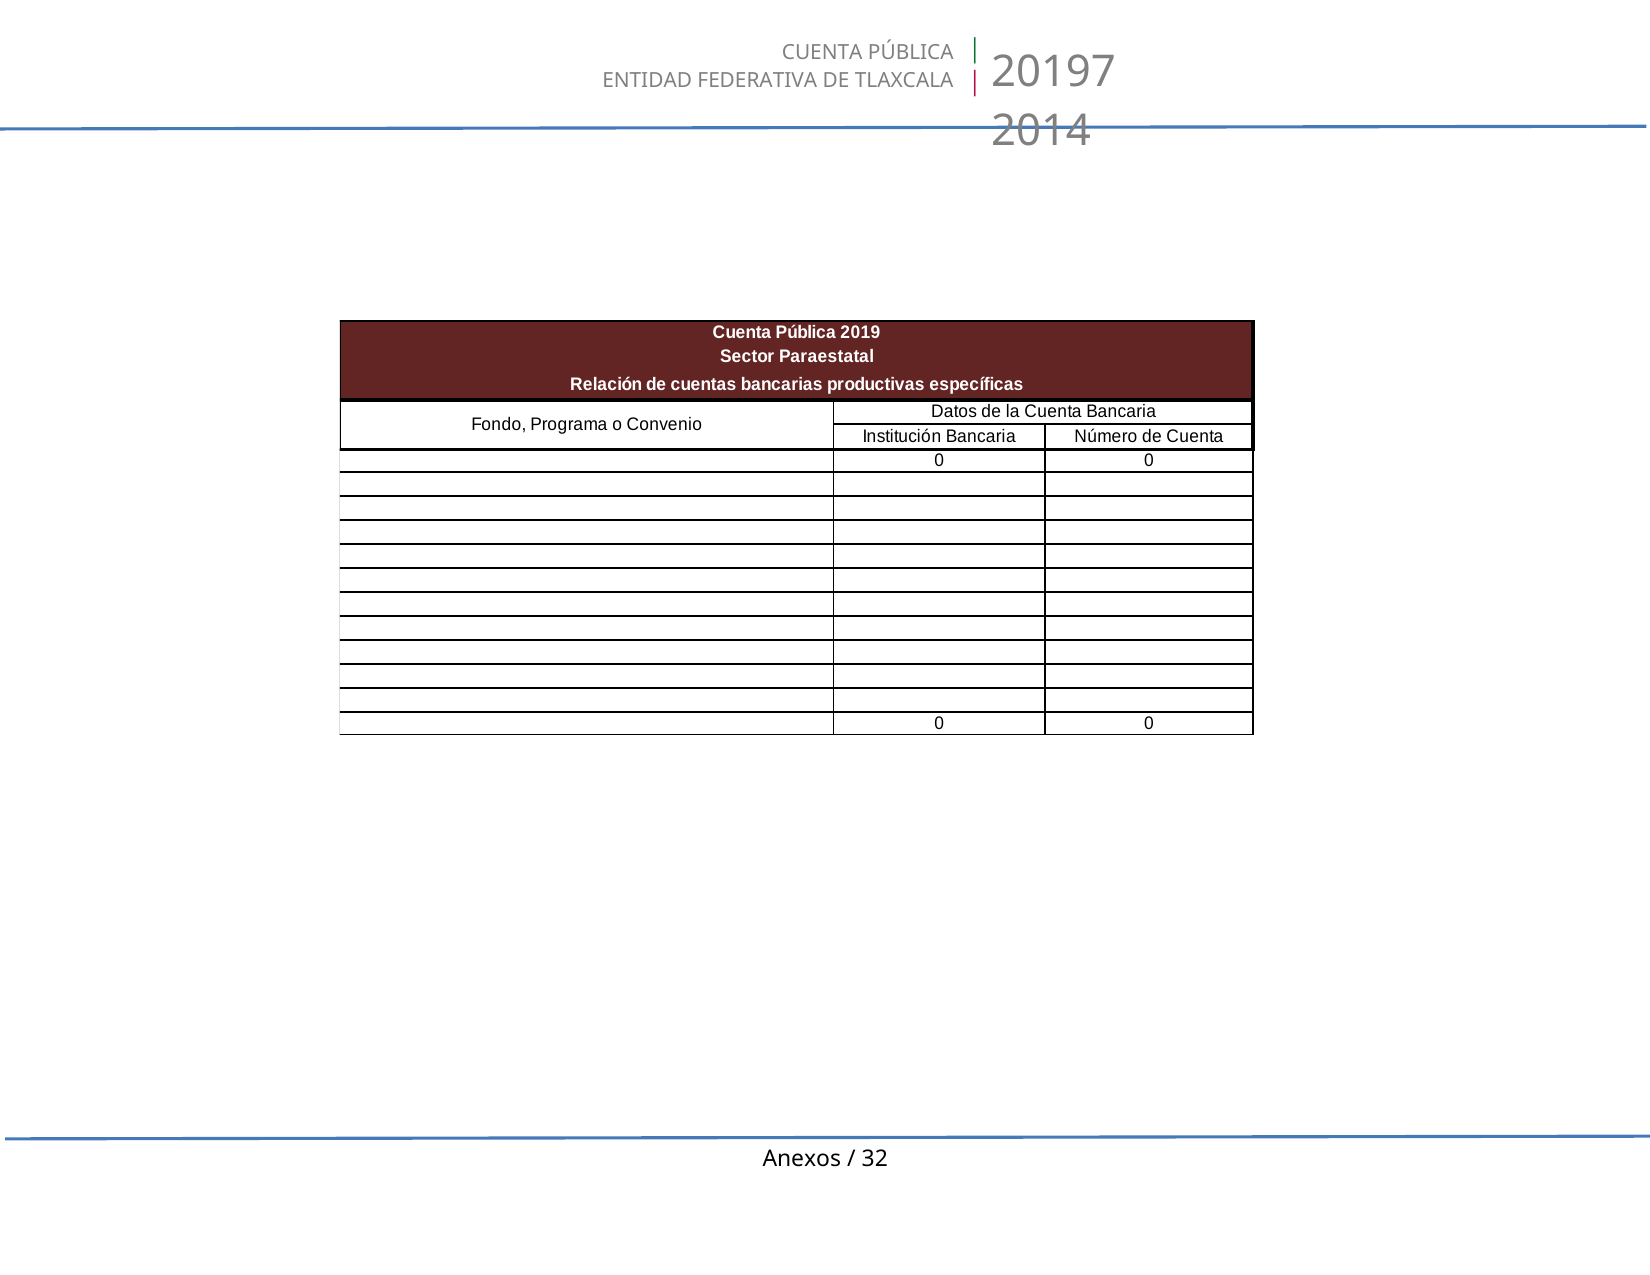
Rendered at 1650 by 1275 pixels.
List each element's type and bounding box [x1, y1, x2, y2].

picture [968, 28, 985, 99]
